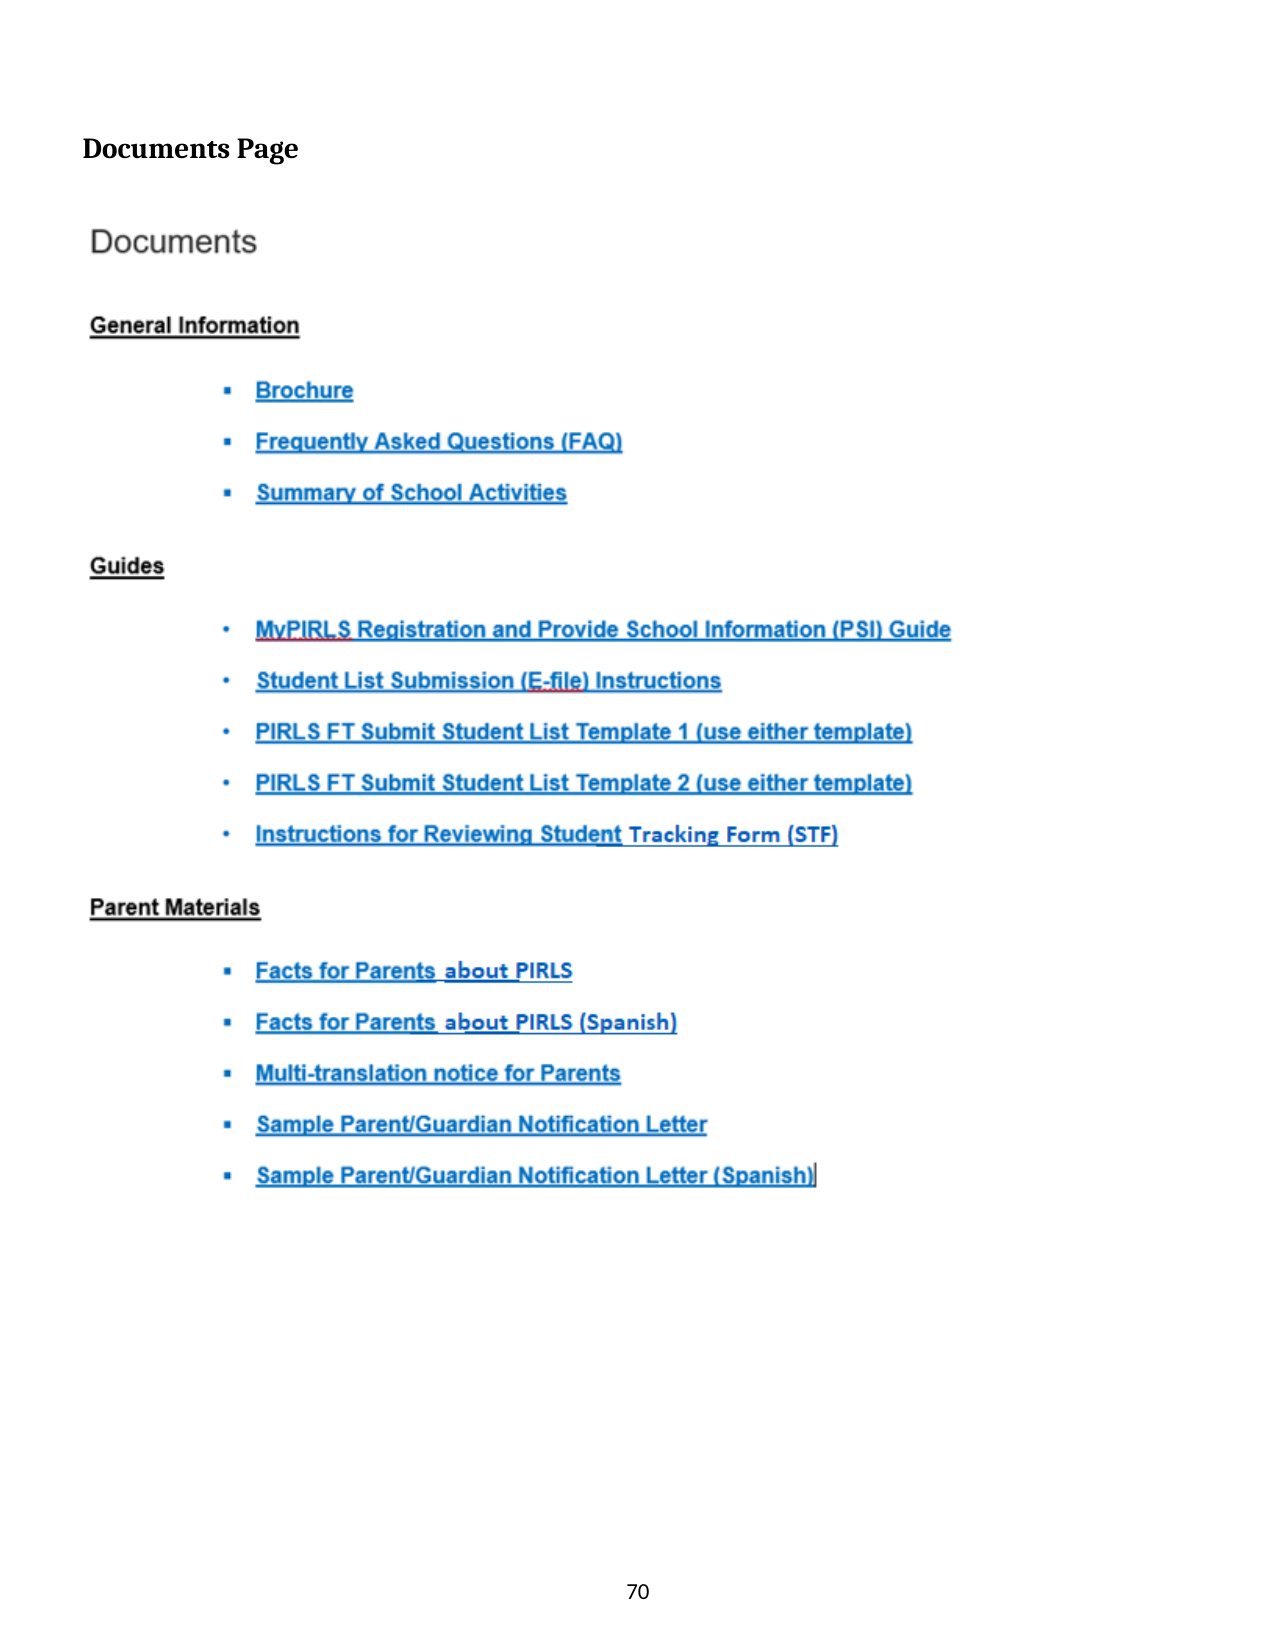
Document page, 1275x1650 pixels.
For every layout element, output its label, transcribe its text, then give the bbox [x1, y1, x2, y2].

picture [82, 224, 1009, 1213]
subtitle Documents Page [82, 132, 1192, 166]
